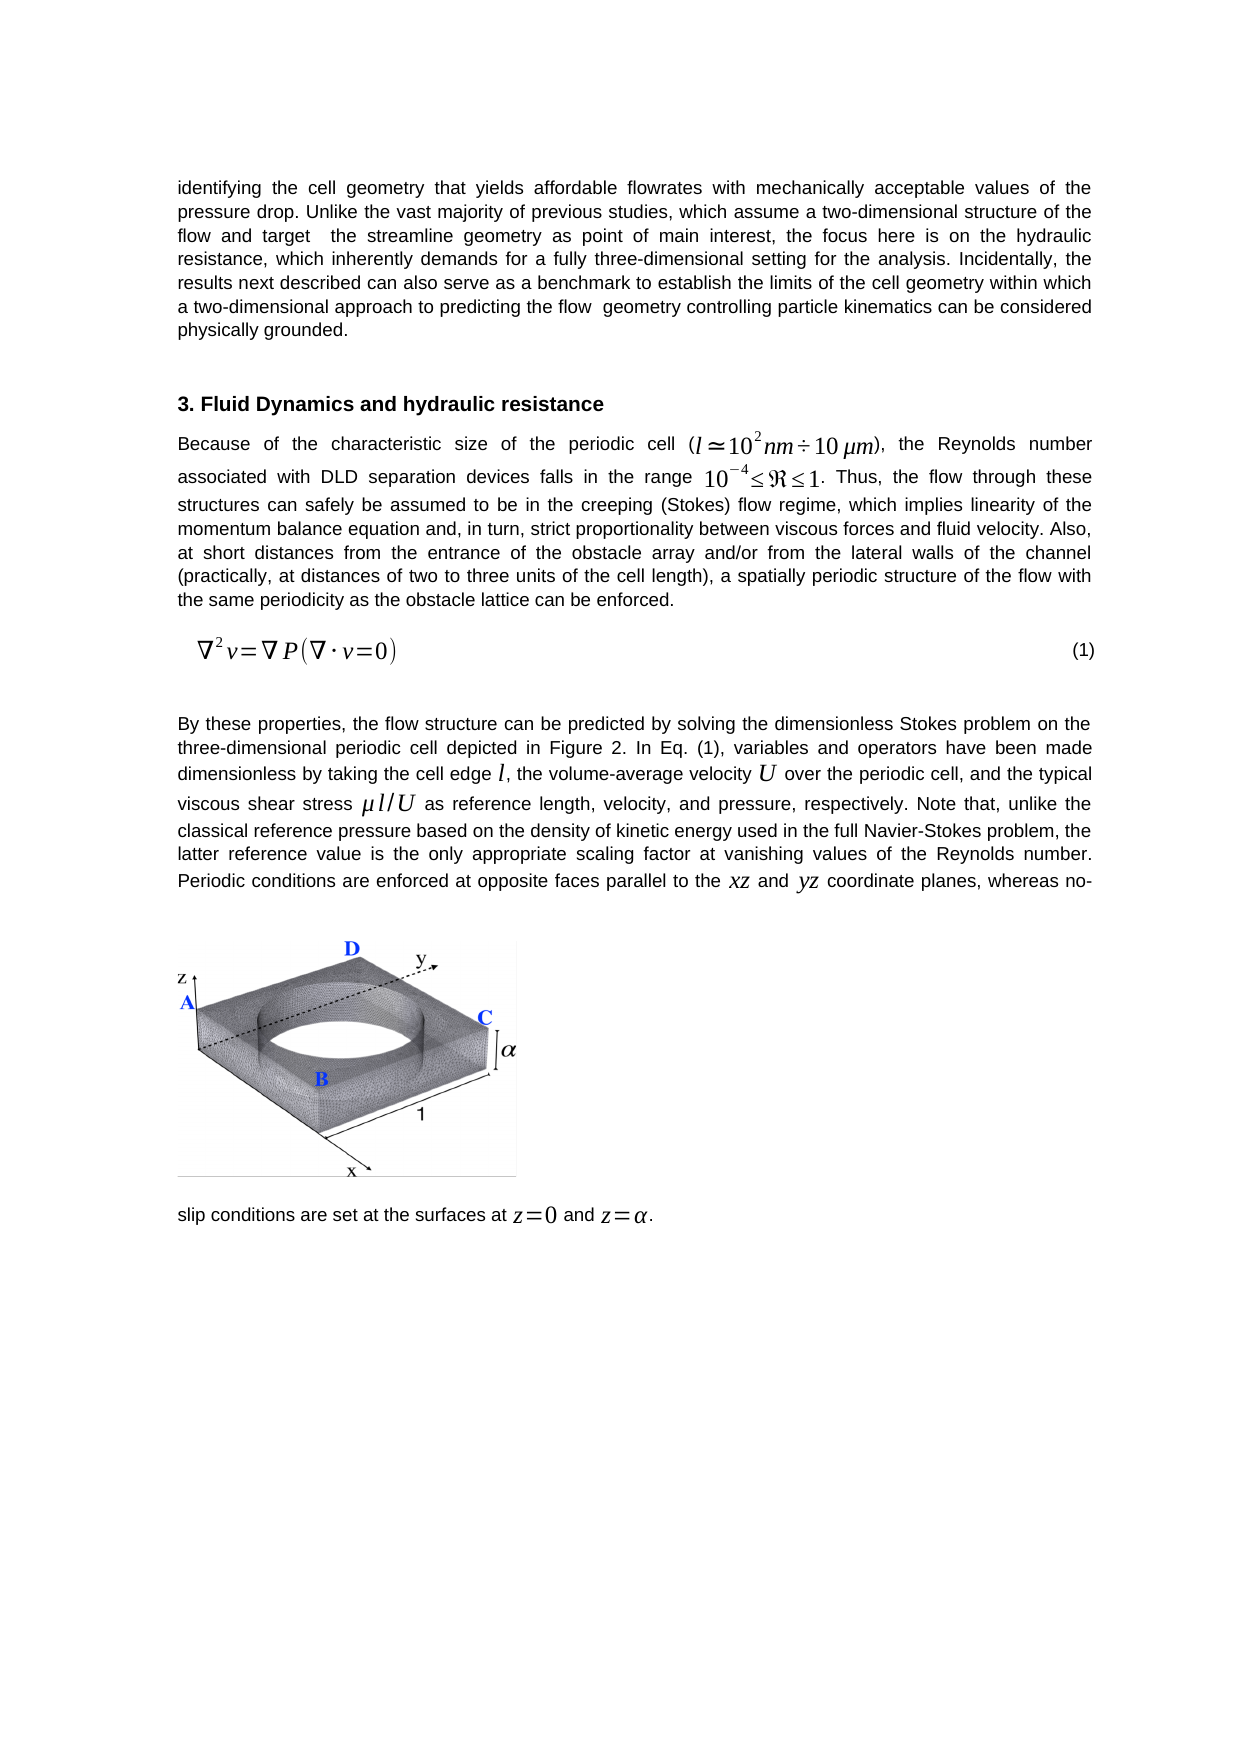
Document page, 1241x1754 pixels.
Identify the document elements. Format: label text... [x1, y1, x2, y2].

text Because of the characteristic size of the periodic cell (), the Reynolds number associated with DLD separation devices falls in the range . Thus, the flow through these structures can safely be assumed to be in the creeping (Stokes) flow regime, which implies linearity of the momentum balance equation and, in turn, strict proportionality between viscous forces and fluid velocity. Also, at short distances from the entrance of the obstacle array and/or from the lateral walls of the channel (practically, at distances of two to three units of the cell length), a spatially periodic structure of the flow with the same periodicity as the obstacle lattice can be enforced. [177, 428, 1092, 610]
table_header (1) [1020, 613, 1103, 689]
picture [177, 941, 517, 1177]
table_header [189, 613, 1020, 689]
text By these properties, the flow structure can be predicted by solving the dimensionless Stokes problem on the three-dimensional periodic cell depicted in Figure 2. In Eq. (1), variables and operators have been made dimensionless by taking the cell edge , the volume-average velocity over the periodic cell, and the typical viscous shear stress as reference length, velocity, and pressure, respectively. Note that, unlike the classical reference pressure based on the density of kinetic energy used in the full Navier-Stokes problem, the latter reference value is the only appropriate scaling factor at vanishing values of the Reynolds number. Periodic conditions are enforced at opposite faces parallel to the and coordinate planes, whereas no-slip conditions are set at the surfaces at and . [177, 713, 1092, 1229]
subtitle Fluid Dynamics and hydraulic resistance [177, 391, 1092, 415]
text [177, 177, 1092, 341]
